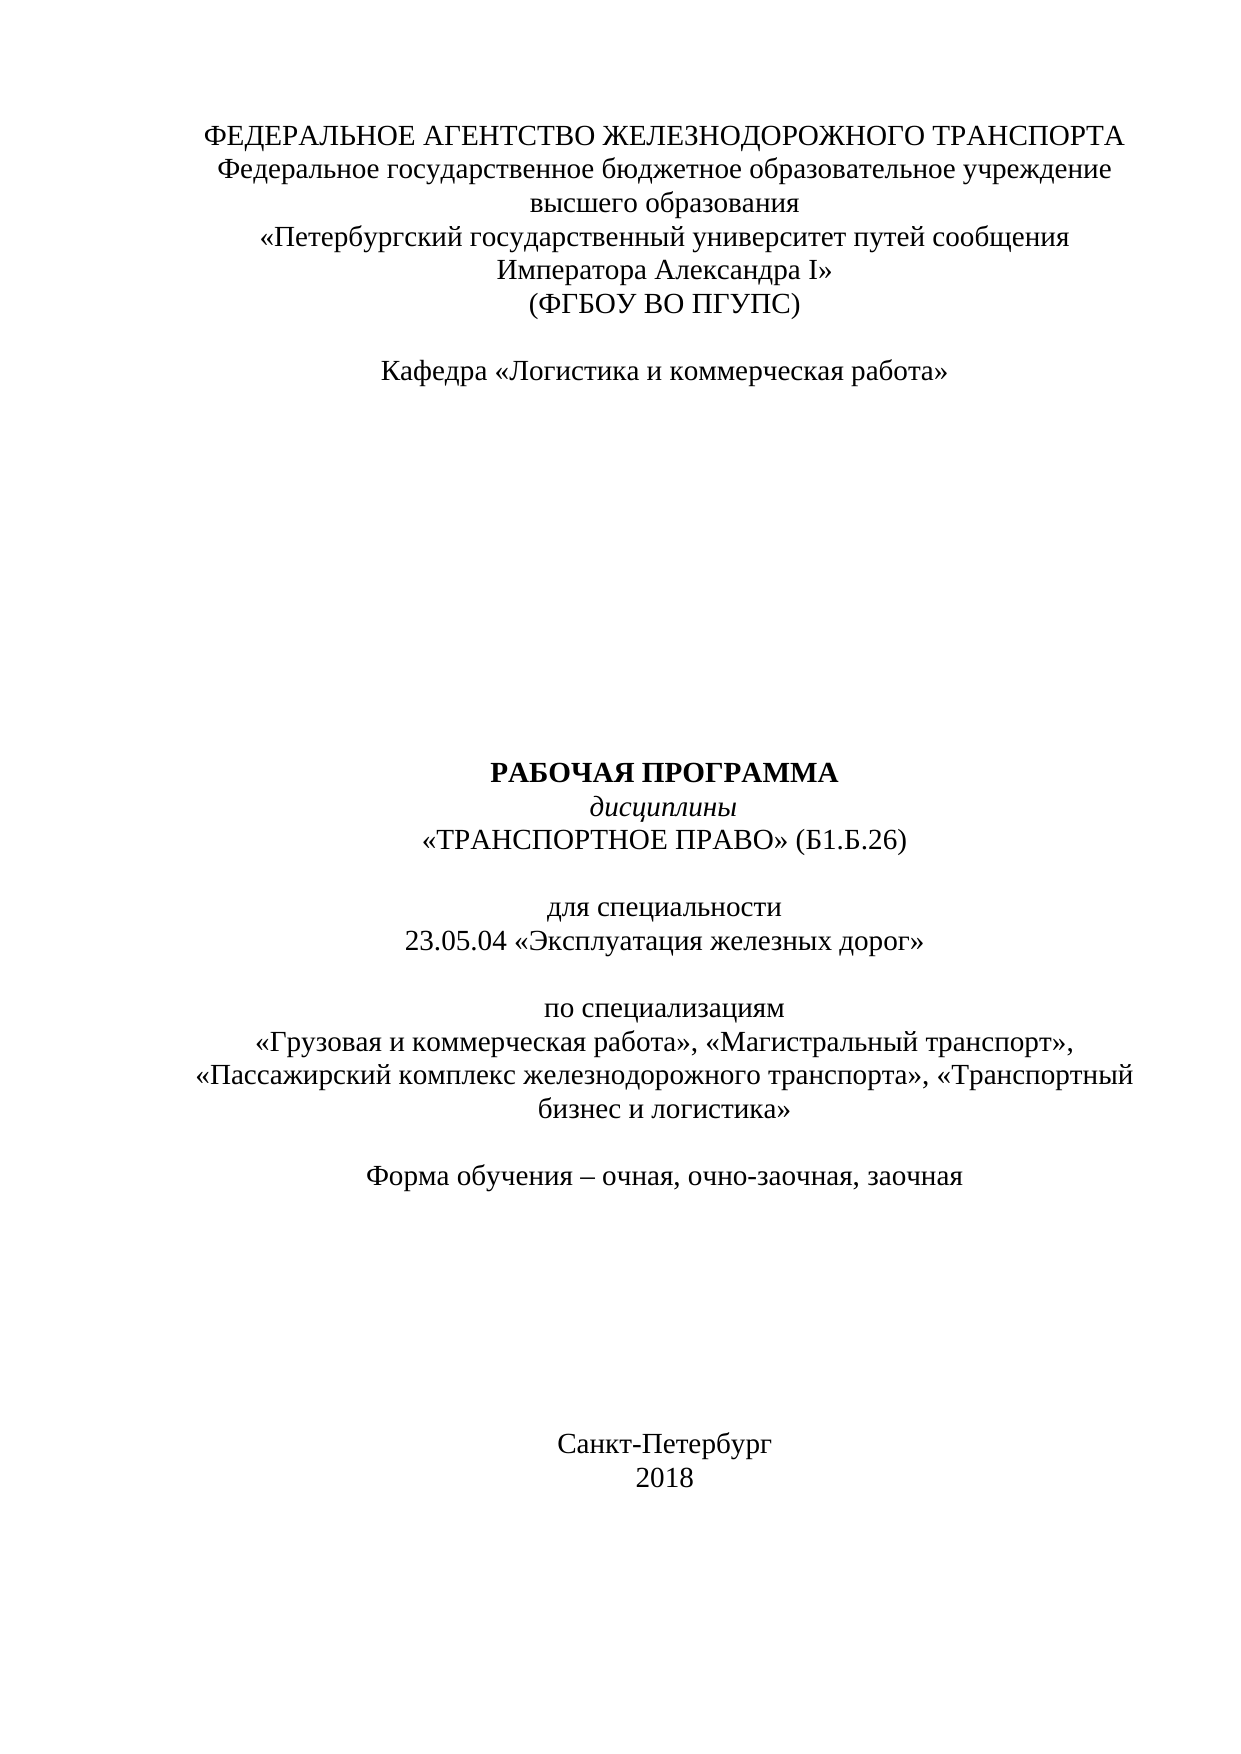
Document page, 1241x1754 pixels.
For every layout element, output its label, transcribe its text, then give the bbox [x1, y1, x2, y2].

text «Петербургский государственный университет путей сообщения [177, 219, 1152, 252]
text Федеральное государственное бюджетное образовательное учреждение высшего образования [177, 152, 1152, 219]
text Санкт-Петербург [177, 1426, 1152, 1460]
text «ТРАНСПОРТНОЕ ПРАВО» (Б1.Б.26) [177, 822, 1152, 856]
text для специальности [177, 889, 1152, 923]
text 2018 [177, 1460, 1152, 1493]
text «Грузовая и коммерческая работа», «Магистральный транспорт», «Пассажирский комплекс железнодорожного транспорта», «Транспортный бизнес и логистика» [177, 1024, 1152, 1124]
text Кафедра «Логистика и коммерческая работа» [177, 353, 1152, 386]
text (ФГБОУ ВО ПГУПС) [177, 286, 1152, 319]
text РАБОЧАЯ ПРОГРАММА [177, 755, 1152, 789]
text Форма обучения – очная, очно-заочная, заочная [177, 1158, 1152, 1191]
text Императора Александра I» [177, 252, 1152, 286]
text ФЕДЕРАЛЬНОЕ АГЕНТСТВО ЖЕЛЕЗНОДОРОЖНОГО ТРАНСПОРТА [177, 118, 1152, 152]
text 23.05.04 «Эксплуатация железных дорог» [177, 923, 1152, 957]
text по специализациям [177, 990, 1152, 1024]
text дисциплины [177, 789, 1152, 822]
